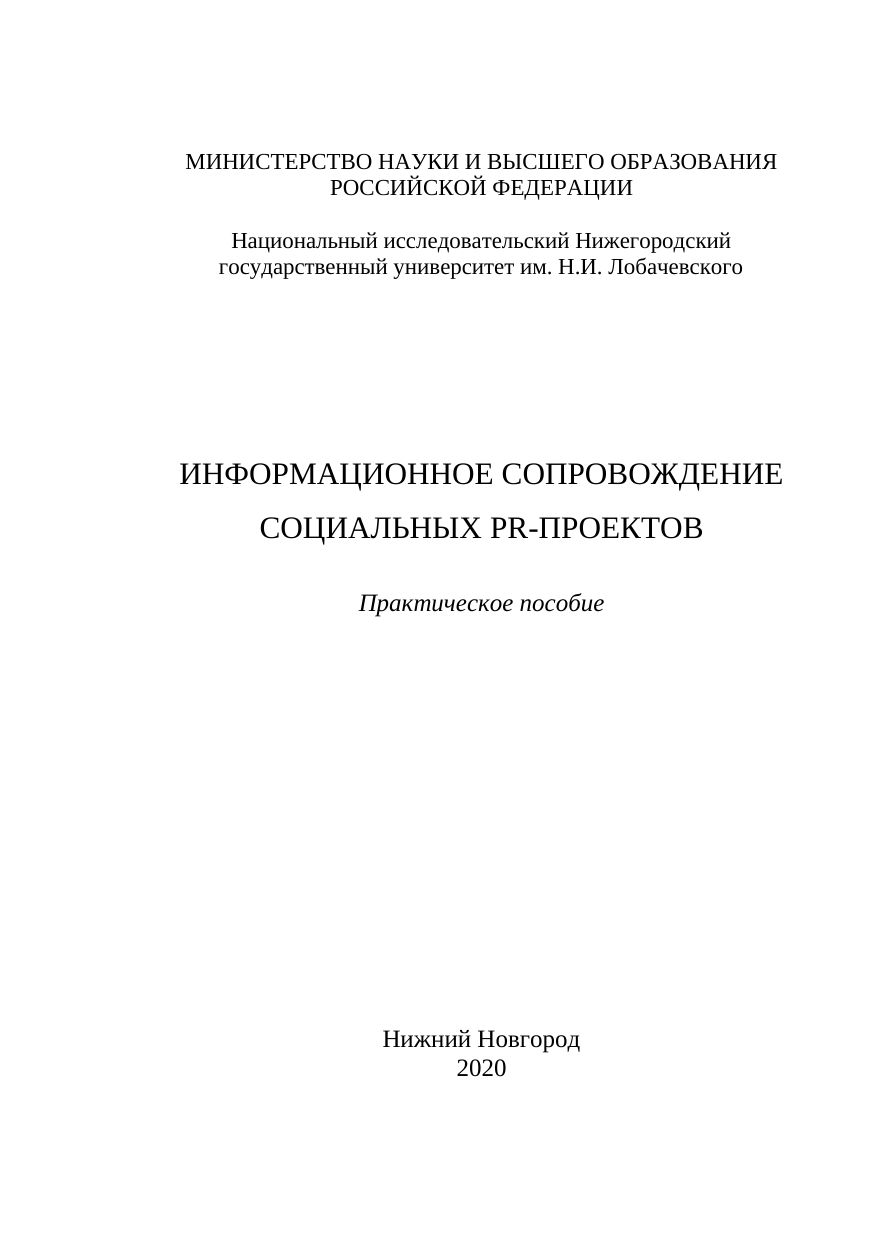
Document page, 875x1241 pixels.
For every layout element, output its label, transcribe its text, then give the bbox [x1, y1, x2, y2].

text ИНФОРМАЦИОННОЕ СОПРОВОЖДЕНИЕ СОЦИАЛЬНЫХ PR-ПРОЕКТОВ [177, 455, 785, 545]
text МИНИСТЕРСТВО НАУКИ И ВЫСШЕГО ОБРАЗОВАНИЯ РОССИЙСКОЙ ФЕДЕРАЦИИ [177, 148, 785, 200]
text Национальный исследовательский Нижегородский государственный университет им. Н.И. Лобачевского [177, 227, 785, 279]
text Нижний Новгород [177, 1024, 785, 1053]
text 2020 [177, 1053, 785, 1082]
text Практическое пособие [177, 588, 785, 617]
